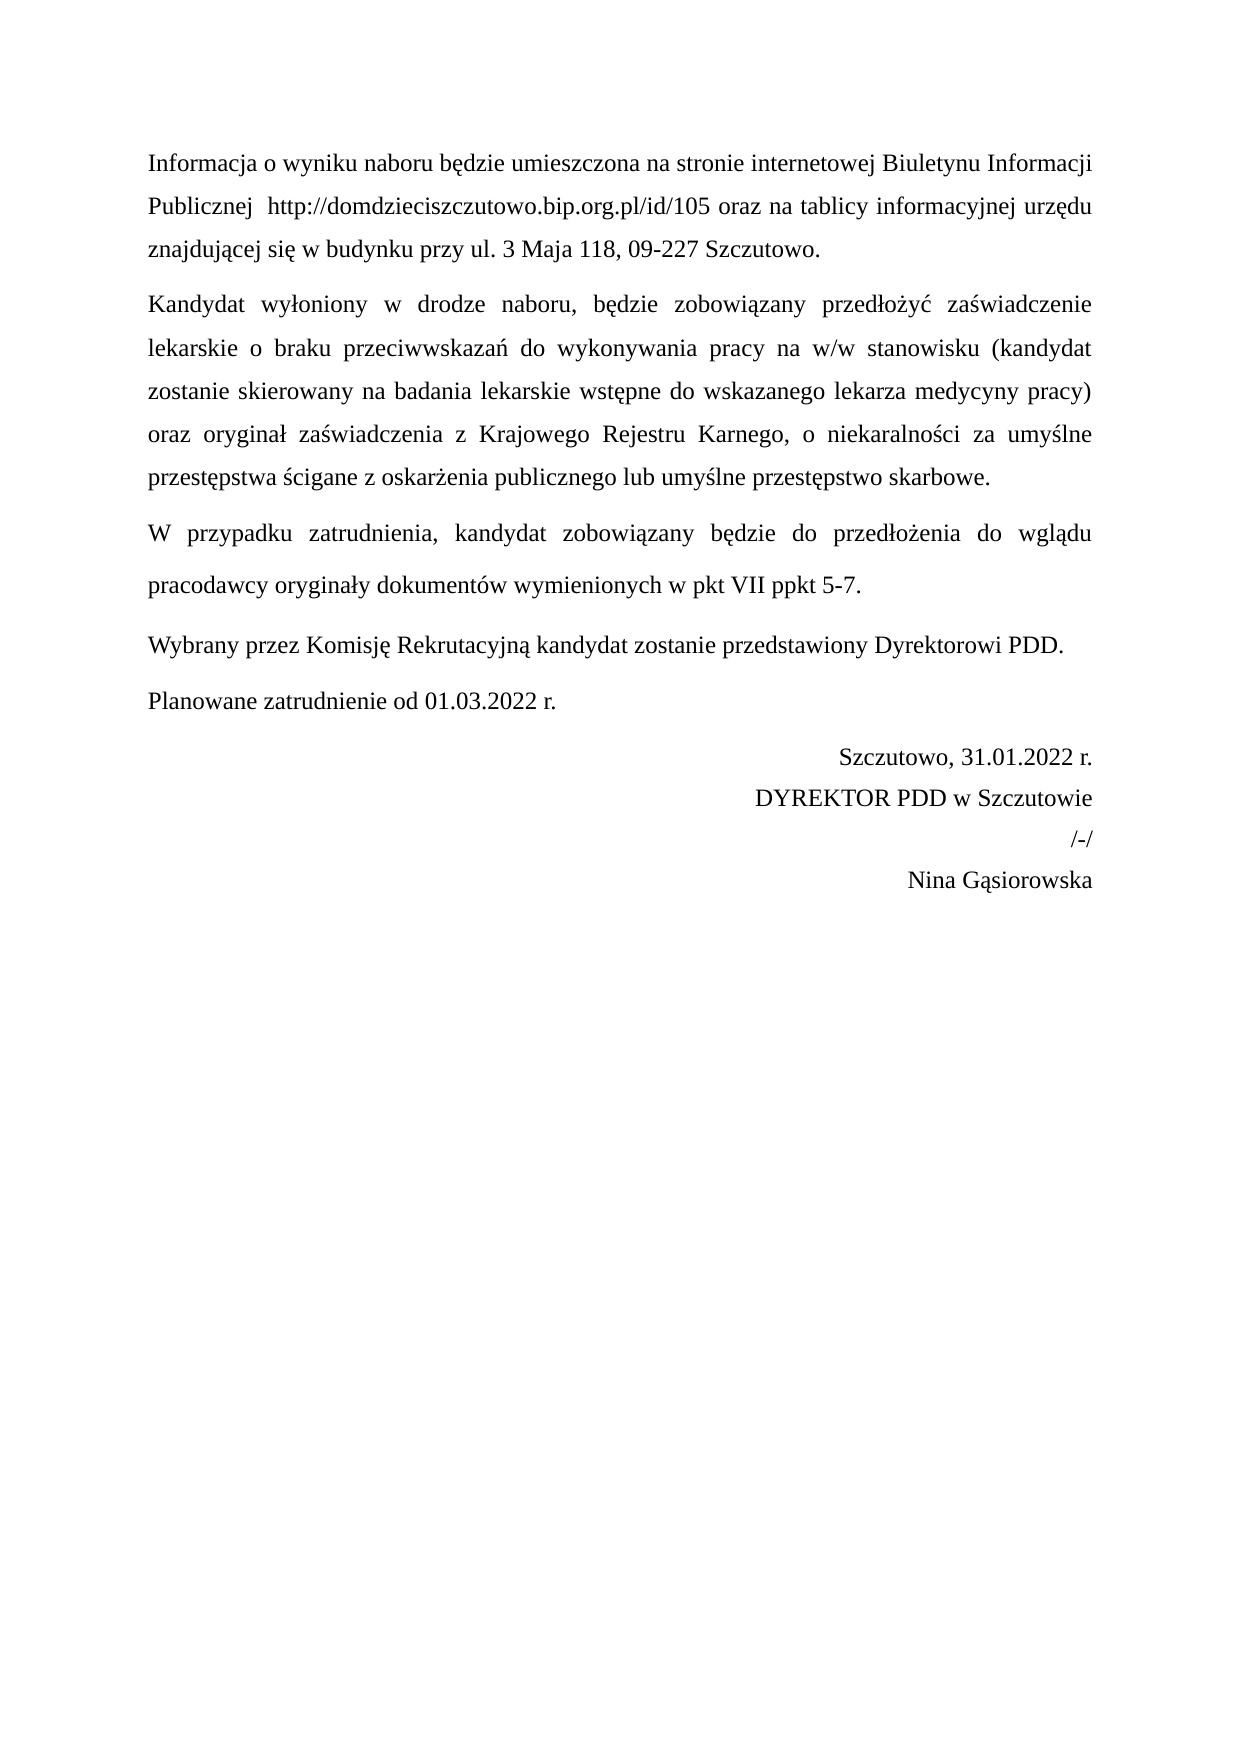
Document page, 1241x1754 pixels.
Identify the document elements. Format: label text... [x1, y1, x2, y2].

text DYREKTOR PDD w Szczutowie [148, 783, 1093, 812]
text Nina Gąsiorowska [148, 866, 1093, 894]
text Planowane zatrudnienie od 01.03.2022 r. [148, 686, 1093, 715]
text Kandydat wyłoniony w drodze naboru, będzie zobowiązany przedłożyć zaświadczenie lekarskie o braku przeciwwskazań do wykonywania pracy na w/w stanowisku (kandydat zostanie skierowany na badania lekarskie wstępne do wskazanego lekarza medycyny pracy) oraz oryginał zaświadczenia z Krajowego Rejestru Karnego, o niekaralności za umyślne przestępstwa ścigane z oskarżenia publicznego lub umyślne przestępstwo skarbowe. [148, 289, 1093, 491]
text W przypadku zatrudnienia, kandydat zobowiązany będzie do przedłożenia do wglądu pracodawcy oryginały dokumentów wymienionych w pkt VII ppkt 5-7. [148, 518, 1093, 599]
text Informacja o wyniku naboru będzie umieszczona na stronie internetowej Biuletynu Informacji Publicznej http://domdzieciszczutowo.bip.org.pl/id/105 oraz na tablicy informacyjnej urzędu znajdującej się w budynku przy ul. 3 Maja 118, 09-227 Szczutowo. [148, 148, 1093, 263]
text /-/ [148, 824, 1093, 853]
text Szczutowo, 31.01.2022 r. [148, 742, 1093, 771]
text Wybrany przez Komisję Rekrutacyjną kandydat zostanie przedstawiony Dyrektorowi PDD. [148, 631, 1093, 659]
